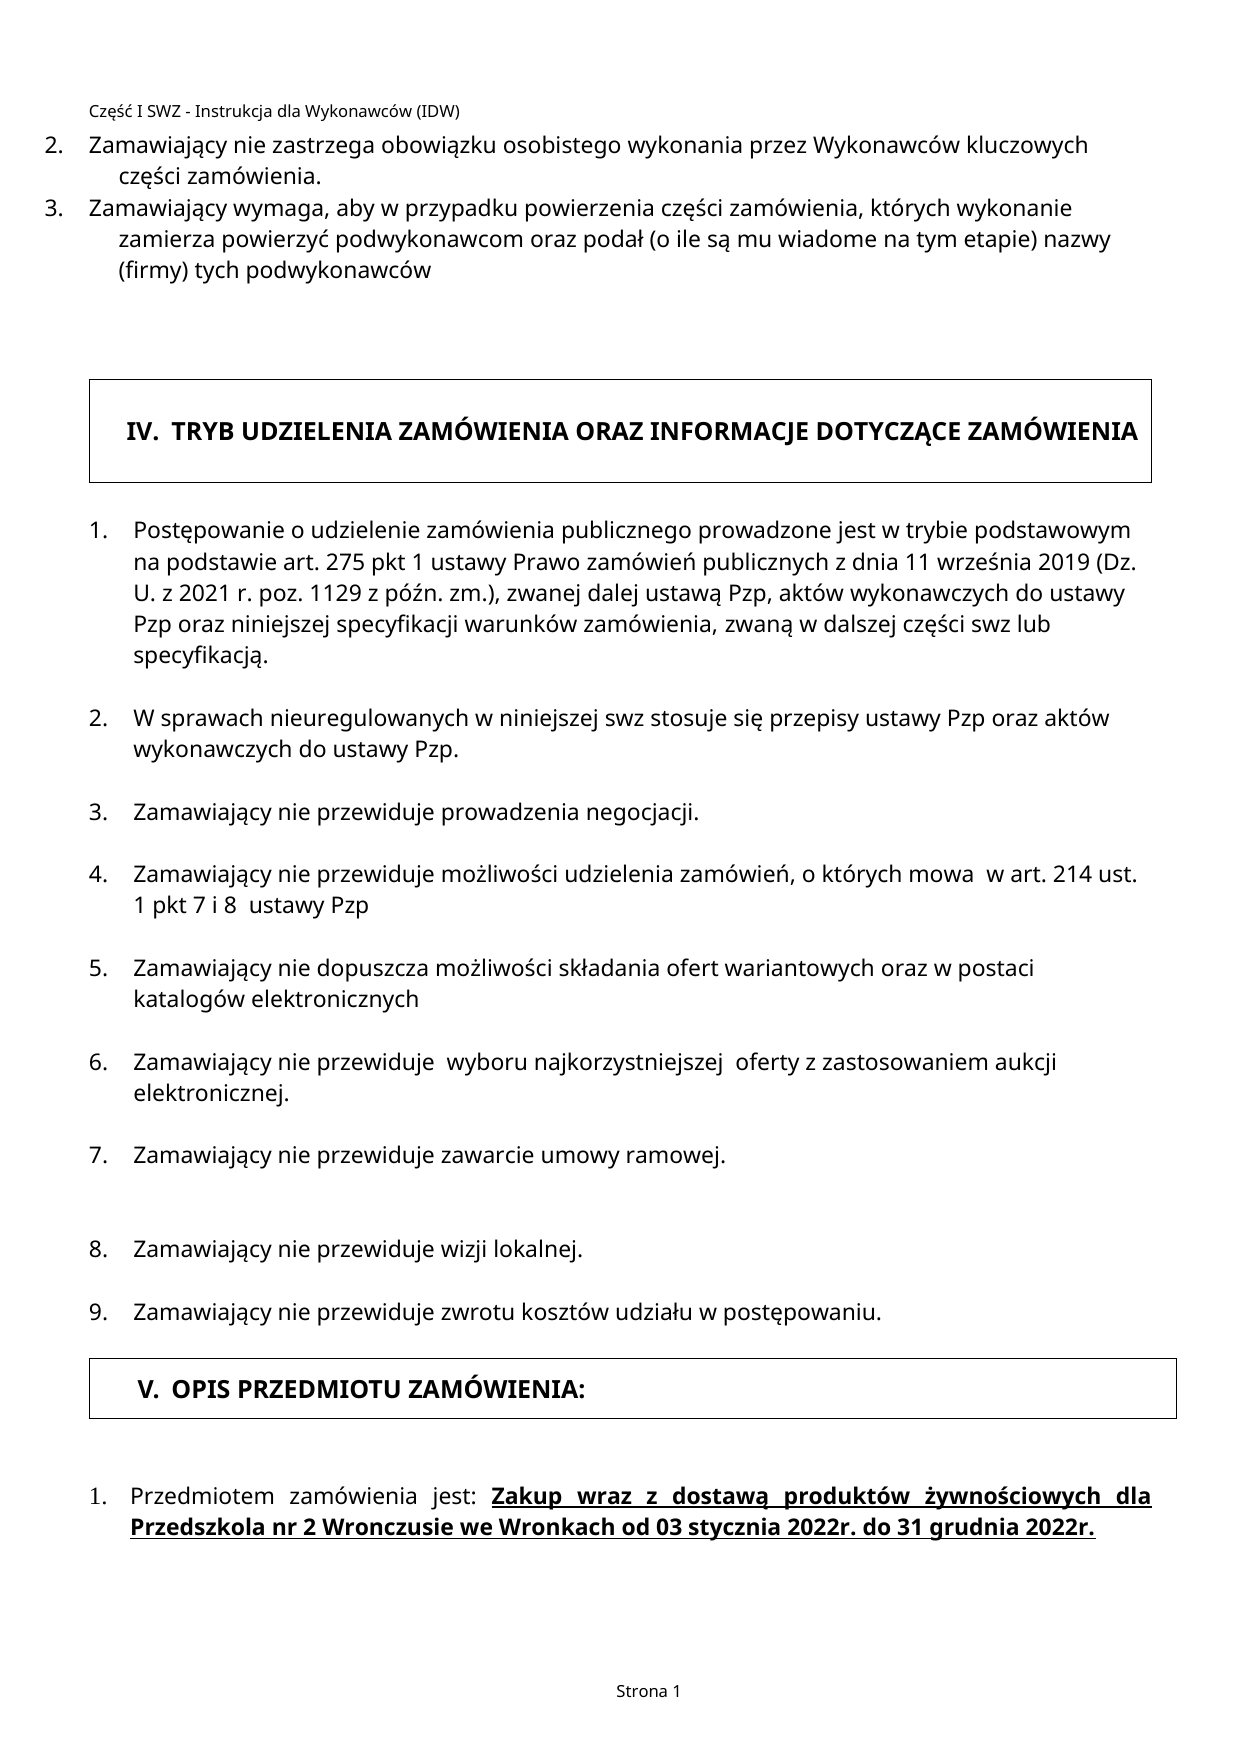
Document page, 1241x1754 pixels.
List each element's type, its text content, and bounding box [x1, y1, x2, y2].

list Zamawiający nie zastrzega obowiązku osobistego wykonania przez Wykonawców kluczowych części zamówienia. [44, 129, 1152, 191]
list Zamawiający nie przewiduje wizji lokalnej. [89, 1233, 1152, 1264]
list Przedmiotem zamówienia jest: Zakup wraz z dostawą produktów żywnościowych dla Przedszkola nr 2 Wronczusie we Wronkach od 03 stycznia 2022r. do 31 grudnia 2022r. [89, 1480, 1152, 1542]
list Zamawiający nie przewiduje wyboru najkorzystniejszej oferty z zastosowaniem aukcji elektronicznej. [89, 1046, 1152, 1108]
list W sprawach nieuregulowanych w niniejszej swz stosuje się przepisy ustawy Pzp oraz aktów wykonawczych do ustawy Pzp. [89, 702, 1152, 764]
list Zamawiający nie dopuszcza możliwości składania ofert wariantowych oraz w postaci katalogów elektronicznych [89, 952, 1152, 1014]
table_header OPIS PRZEDMIOTU ZAMÓWIENIA: [90, 1359, 1176, 1418]
list Zamawiający nie przewiduje prowadzenia negocjacji. [89, 796, 1152, 827]
list Zamawiający nie przewiduje zwrotu kosztów udziału w postępowaniu. [89, 1296, 1152, 1327]
list Zamawiający wymaga, aby w przypadku powierzenia części zamówienia, których wykonanie zamierza powierzyć podwykonawcom oraz podał (o ile są mu wiadome na tym etapie) nazwy (firmy) tych podwykonawców [44, 191, 1152, 285]
list Zamawiający nie przewiduje możliwości udzielenia zamówień, o których mowa w art. 214 ust. 1 pkt 7 i 8 ustawy Pzp [89, 858, 1152, 921]
list Postępowanie o udzielenie zamówienia publicznego prowadzone jest w trybie podstawowym na podstawie art. 275 pkt 1 ustawy Prawo zamówień publicznych z dnia 11 września 2019 (Dz. U. z 2021 r. poz. 1129 z późn. zm.), zwanej dalej ustawą Pzp, aktów wykonawczych do ustawy Pzp oraz niniejszej specyfikacji warunków zamówienia, zwaną w dalszej części swz lub specyfikacją. [89, 514, 1152, 671]
list Zamawiający nie przewiduje zawarcie umowy ramowej. [89, 1139, 1152, 1171]
table_header TRYB UDZIELENIA ZAMÓWIENIA ORAZ INFORMACJE DOTYCZĄCE ZAMÓWIENIA [90, 380, 1151, 482]
